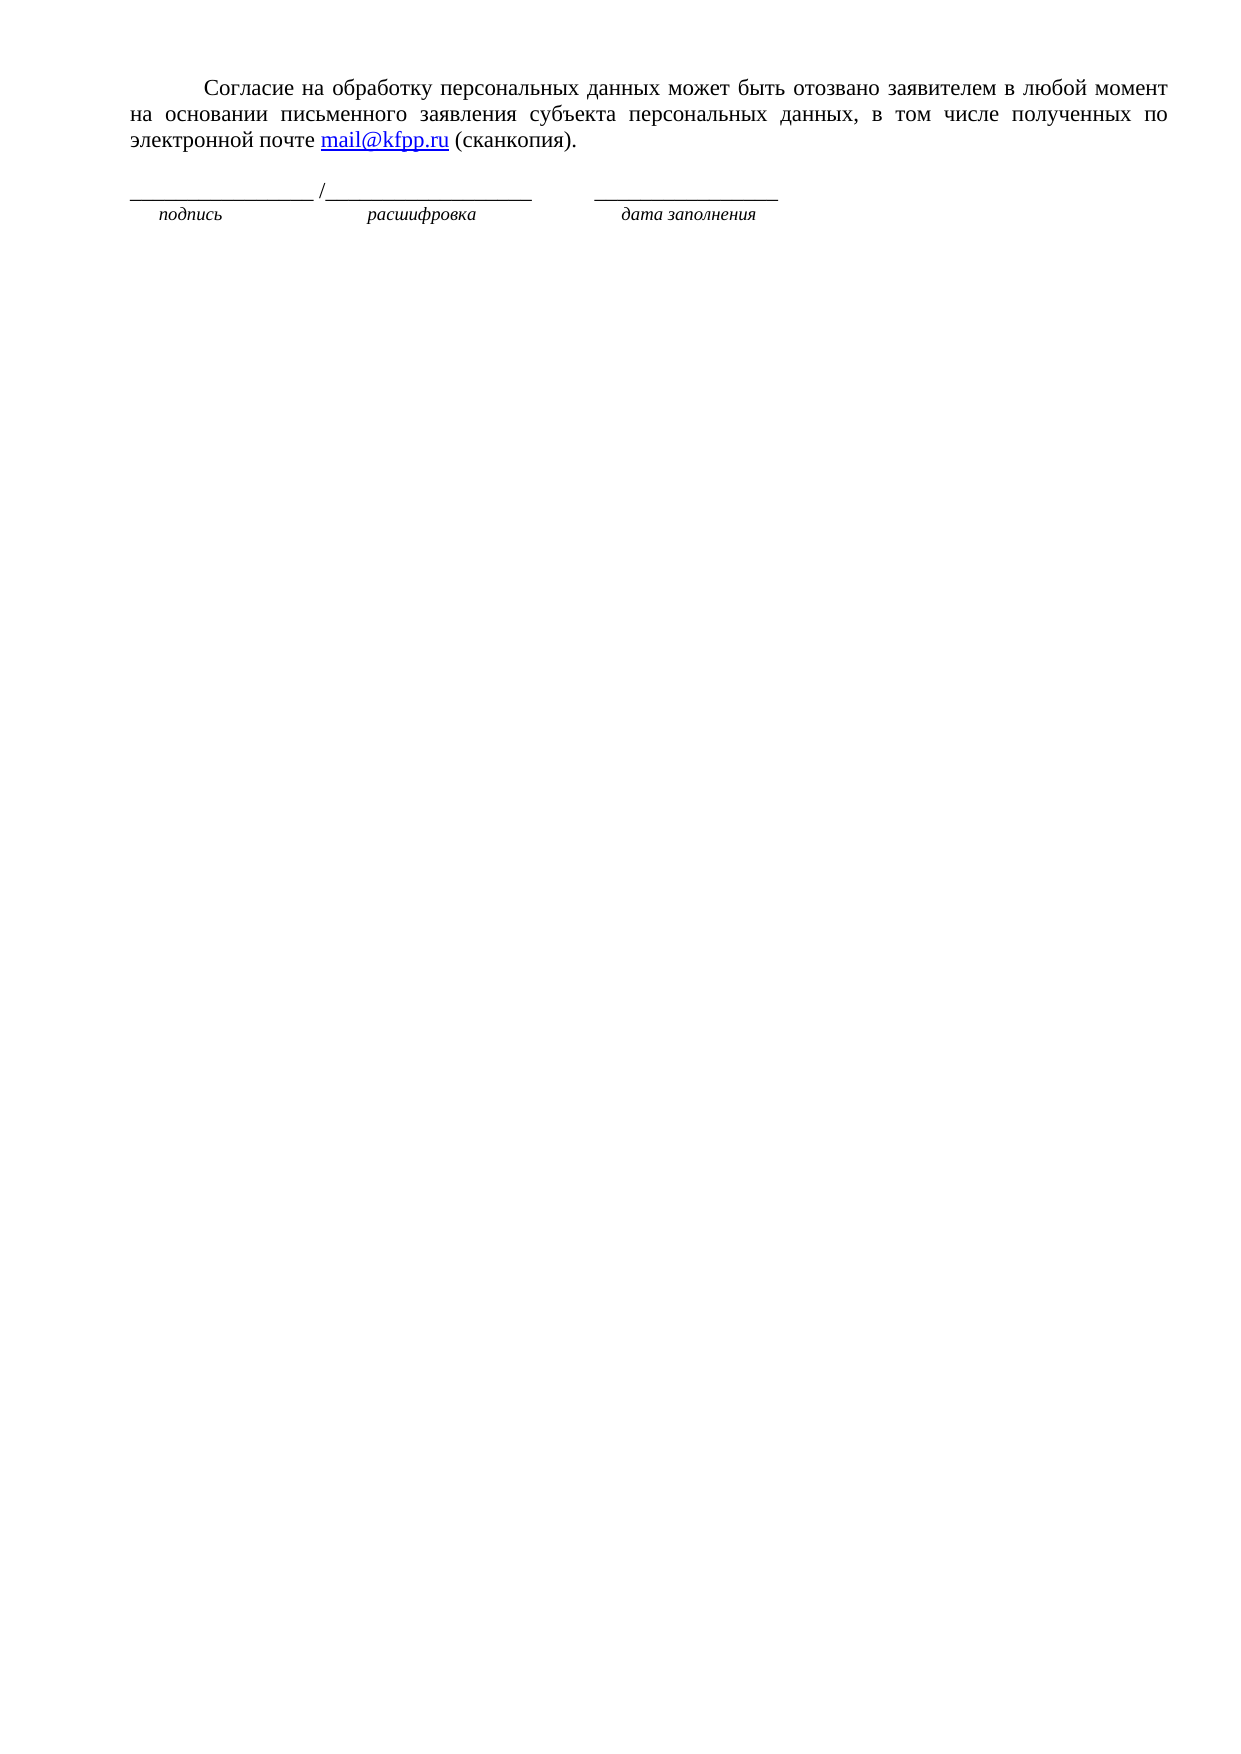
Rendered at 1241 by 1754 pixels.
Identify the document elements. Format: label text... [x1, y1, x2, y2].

text подпись расшифровка дата заполнения [130, 203, 1169, 225]
text ________________ /__________________ ________________ [130, 177, 1169, 203]
text Согласие на обработку персональных данных может быть отозвано заявителем в любой момент на основании письменного заявления субъекта персональных данных, в том числе полученных по электронной почте mail@kfpp.ru (сканкопия). [130, 74, 1169, 153]
